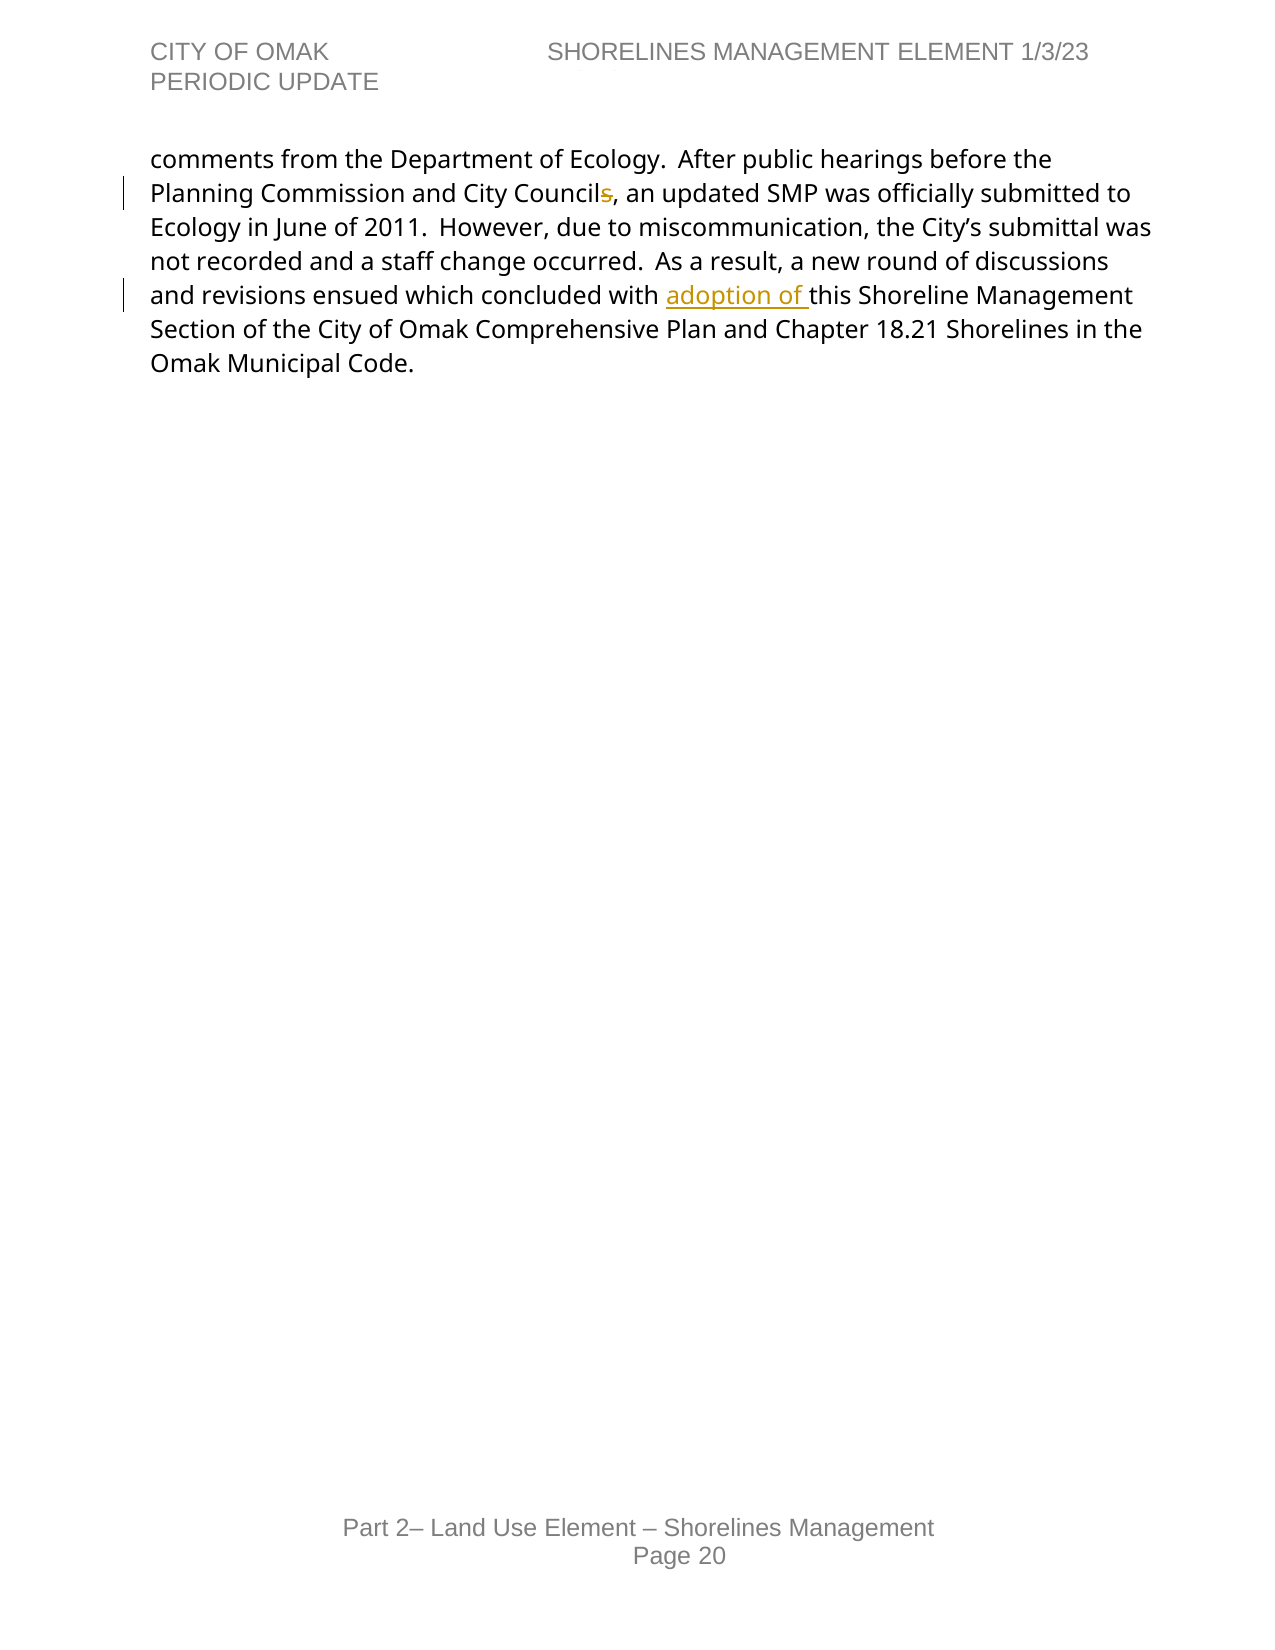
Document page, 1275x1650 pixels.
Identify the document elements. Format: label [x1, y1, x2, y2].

text [150, 142, 1157, 380]
